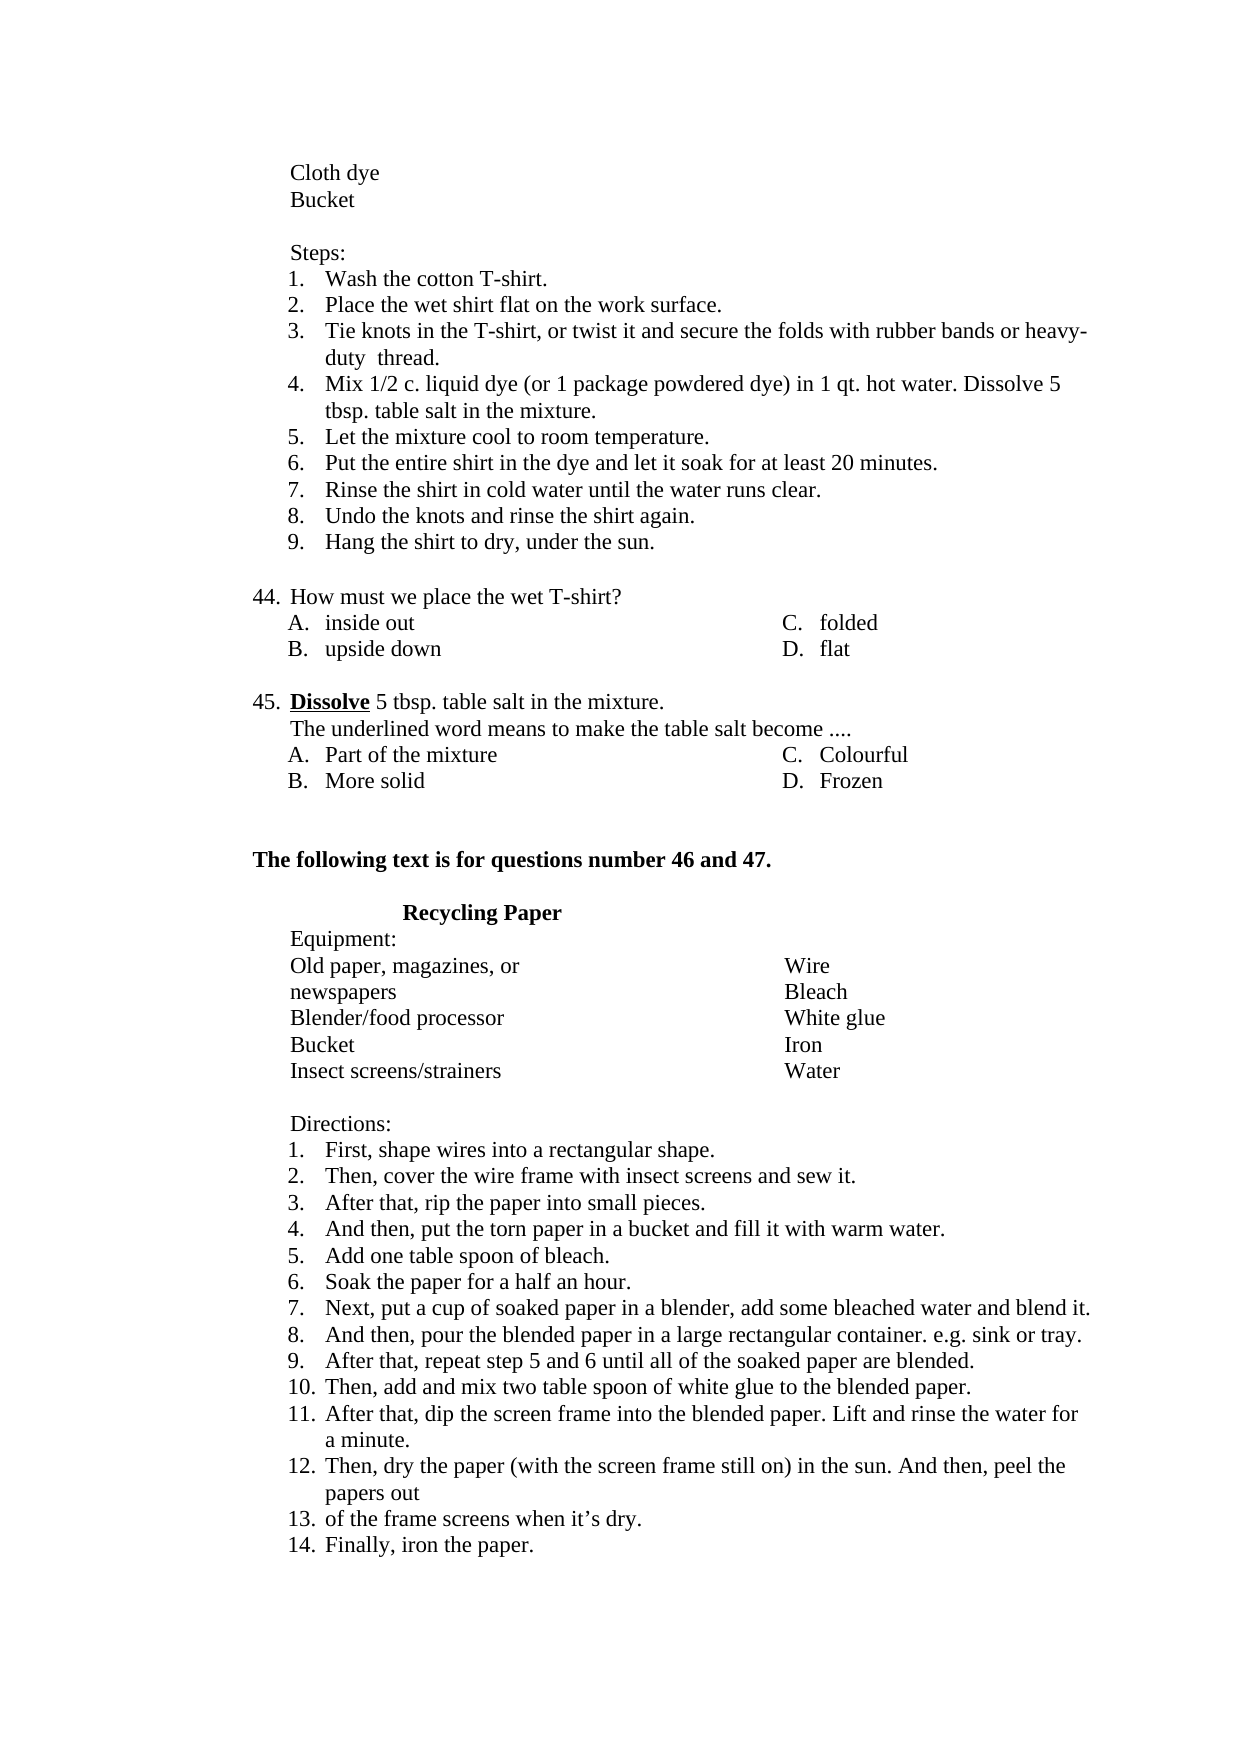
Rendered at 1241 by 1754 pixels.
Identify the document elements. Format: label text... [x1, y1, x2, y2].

list After that, dip the screen frame into the blended paper. Lift and rinse the water for a minute. [287, 1400, 1092, 1452]
list How must we place the wet T-shirt? [252, 583, 1092, 609]
list Part of the mixture [287, 741, 598, 767]
text Recycling Paper [365, 899, 1092, 925]
list More solid [287, 767, 598, 794]
list Colourful [782, 741, 1092, 767]
list Let the mixture cool to room temperature. [287, 423, 1092, 449]
list Soak the paper for a half an hour. [287, 1268, 1092, 1294]
text Bleach [784, 978, 1092, 1004]
list After that, repeat step 5 and 6 until all of the soaked paper are blended. [287, 1347, 1092, 1373]
list Add one table spoon of bleach. [287, 1242, 1092, 1268]
text Insect screens/strainers [290, 1057, 598, 1083]
list Undo the knots and rinse the shirt again. [287, 502, 1092, 528]
text Old paper, magazines, or newspapers [290, 952, 598, 1004]
text Blender/food processor [290, 1004, 598, 1031]
list Wash the cotton T-shirt. [287, 265, 1092, 291]
text The following text is for questions number 46 and 47. [177, 846, 1092, 873]
list Dissolve 5 tbsp. table salt in the mixture. [252, 688, 1092, 714]
list The underlined word means to make the table salt become .... [290, 714, 1092, 741]
list of the frame screens when it’s dry. [287, 1505, 1092, 1532]
text Bucket [290, 186, 1092, 212]
list Hang the shirt to dry, under the sun. [287, 528, 1092, 583]
text Cloth dye [290, 159, 1092, 186]
list Place the wet shirt flat on the work surface. [287, 291, 1092, 318]
list And then, pour the blended paper in a large rectangular container. e.g. sink or tray. [287, 1321, 1092, 1347]
list Next, put a cup of soaked paper in a blender, add some bleached water and blend it. [287, 1294, 1092, 1321]
text White glue [784, 1004, 1092, 1031]
list Then, dry the paper (with the screen frame still on) in the sun. And then, peel the papers out [287, 1452, 1092, 1505]
list Rinse the shirt in cold water until the water runs clear. [287, 476, 1092, 502]
list First, shape wires into a rectangular shape. [287, 1136, 1092, 1163]
list Finally, iron the paper. [287, 1532, 1092, 1558]
text Iron [784, 1031, 1092, 1057]
text Steps: [290, 238, 1092, 265]
list Mix 1/2 c. liquid dye (or 1 package powdered dye) in 1 qt. hot water. Dissolve 5 tbsp. table salt in the mixture. [287, 370, 1092, 423]
text Wire [784, 952, 1092, 978]
list Tie knots in the T-shirt, or twist it and secure the folds with rubber bands or heavy-duty thread. [287, 318, 1092, 370]
text Bucket [290, 1031, 598, 1057]
text Water [784, 1057, 1092, 1083]
list And then, put the torn paper in a bucket and fill it with warm water. [287, 1215, 1092, 1242]
list Frozen [782, 767, 1092, 794]
list Put the entire shirt in the dye and let it soak for at least 20 minutes. [287, 449, 1092, 476]
text Equipment: [290, 925, 1092, 952]
list Then, cover the wire frame with insect screens and sew it. [287, 1163, 1092, 1189]
list Then, add and mix two table spoon of white glue to the blended paper. [287, 1373, 1092, 1400]
list upside down [287, 636, 598, 662]
list inside out [287, 609, 598, 636]
list flat [782, 636, 1092, 662]
list folded [782, 609, 1092, 636]
list After that, rip the paper into small pieces. [287, 1189, 1092, 1215]
text Directions: [290, 1110, 1092, 1136]
